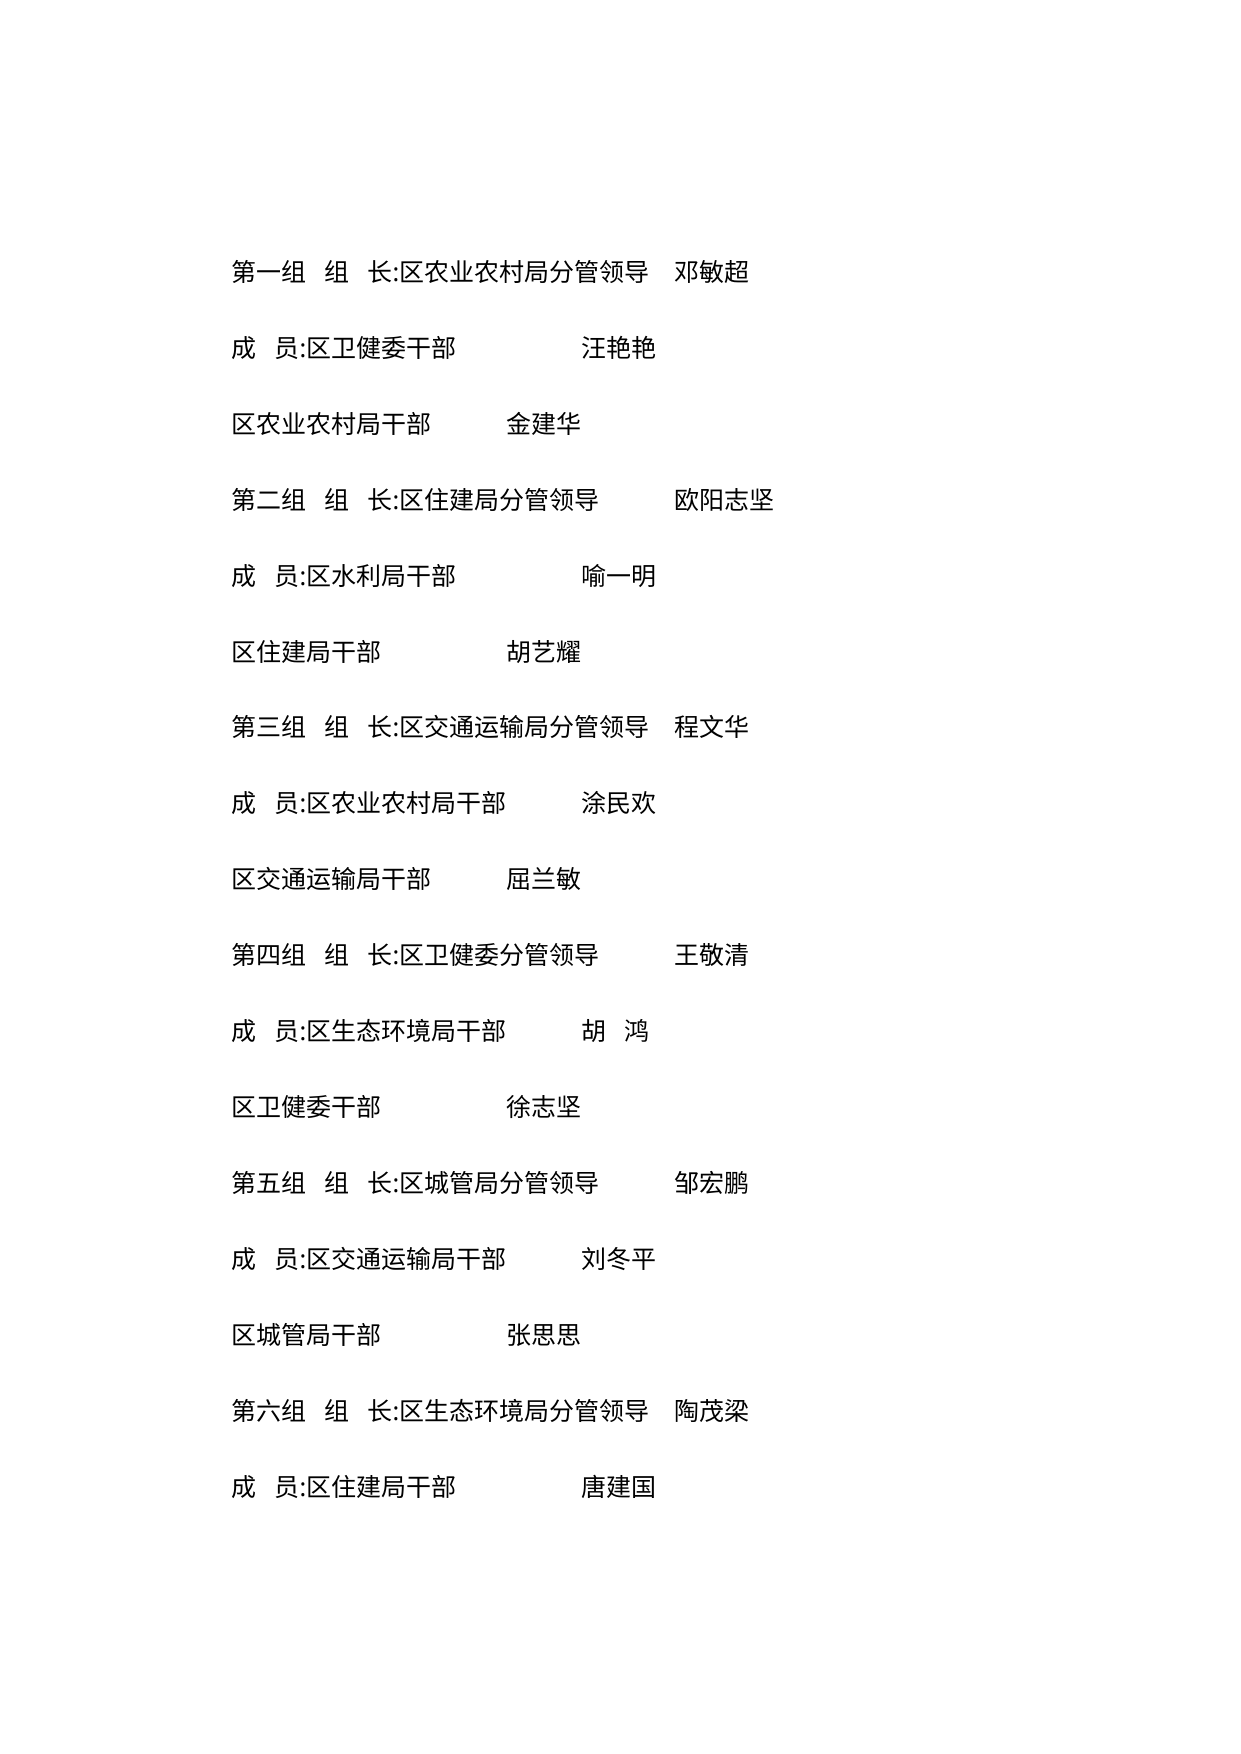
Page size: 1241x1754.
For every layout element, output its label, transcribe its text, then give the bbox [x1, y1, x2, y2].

text 第四组 组 长:区卫健委分管领导 王敬清 [187, 921, 1053, 986]
text 成 员:区生态环境局干部 胡 鸿 [187, 997, 1053, 1062]
text 区城管局干部 张思思 [187, 1301, 1053, 1366]
text 成 员:区水利局干部 喻一明 [187, 542, 1053, 607]
text 第一组 组 长:区农业农村局分管领导 邓敏超 [187, 238, 1053, 303]
text 区农业农村局干部 金建华 [187, 390, 1053, 455]
text 成 员:区交通运输局干部 刘冬平 [187, 1225, 1053, 1290]
text 第三组 组 长:区交通运输局分管领导 程文华 [187, 693, 1053, 758]
text 第二组 组 长:区住建局分管领导 欧阳志坚 [187, 466, 1053, 531]
text 第六组 组 长:区生态环境局分管领导 陶茂梁 [187, 1377, 1053, 1442]
text 成 员:区住建局干部 唐建国 [187, 1453, 1053, 1518]
text 第五组 组 长:区城管局分管领导 邹宏鹏 [187, 1149, 1053, 1214]
text 成 员:区农业农村局干部 涂民欢 [187, 769, 1053, 834]
text 区住建局干部 胡艺耀 [187, 618, 1053, 683]
text 区交通运输局干部 屈兰敏 [187, 845, 1053, 910]
text 成 员:区卫健委干部 汪艳艳 [187, 314, 1053, 379]
text 区卫健委干部 徐志坚 [187, 1073, 1053, 1138]
